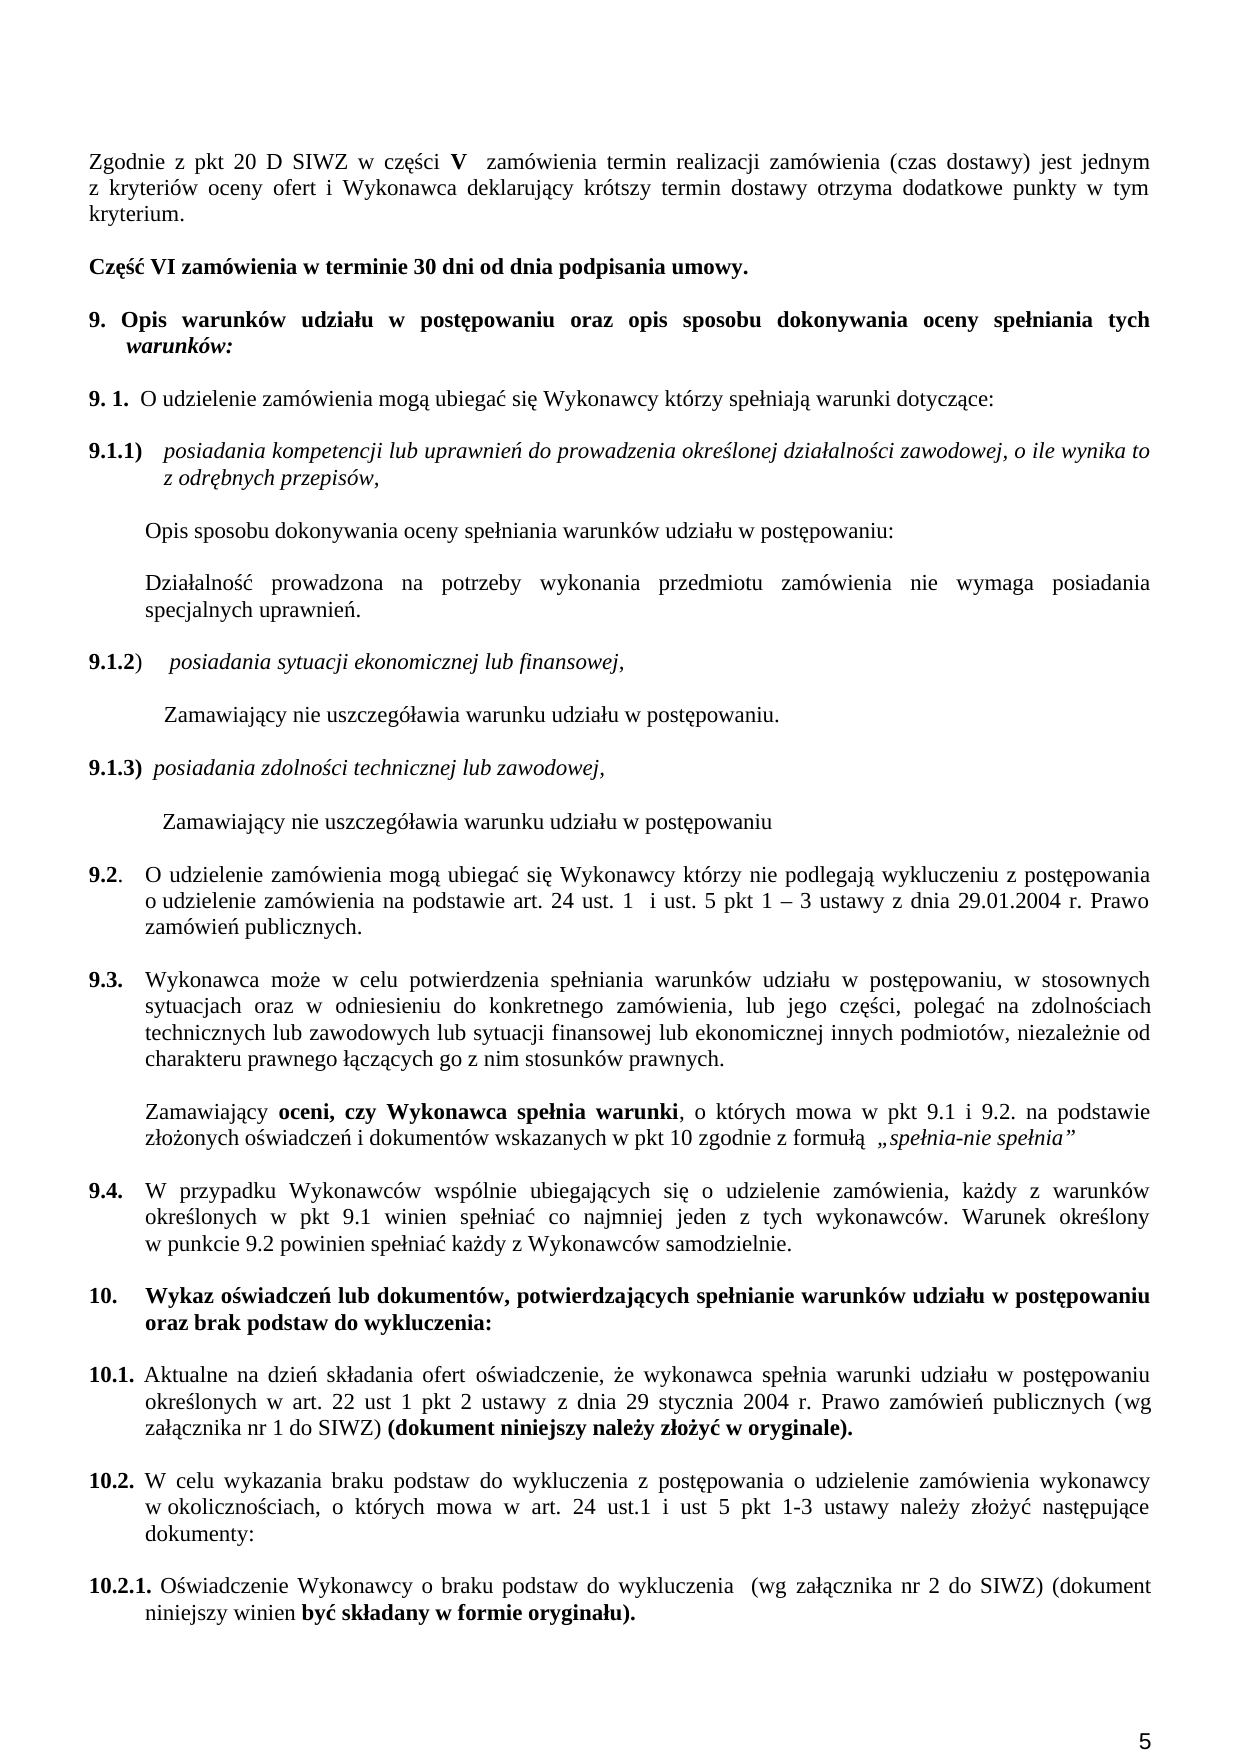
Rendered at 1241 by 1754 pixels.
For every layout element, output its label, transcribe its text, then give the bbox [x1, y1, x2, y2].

text 9. Opis warunków udziału w postępowaniu oraz opis sposobu dokonywania oceny spełniania tych warunków: [89, 306, 1152, 358]
text 10.1. Aktualne na dzień składania ofert oświadczenie, że wykonawca spełnia warunki udziału w postępowaniu określonych w art. 22 ust 1 pkt 2 ustawy z dnia 29 stycznia 2004 r. Prawo zamówień publicznych (wg załącznika nr 1 do SIWZ) (dokument niniejszy należy złożyć w oryginale). [89, 1361, 1152, 1441]
text Działalność prowadzona na potrzeby wykonania przedmiotu zamówienia nie wymaga posiadania specjalnych uprawnień. [89, 569, 1152, 622]
text 9.1.3) posiadania zdolności technicznej lub zawodowej, [89, 754, 1152, 780]
text 10. Wykaz oświadczeń lub dokumentów, potwierdzających spełnianie warunków udziału w postępowaniu oraz brak podstaw do wykluczenia: [89, 1282, 1152, 1335]
text Zamawiający nie uszczegóławia warunku udziału w postępowaniu [89, 801, 1152, 834]
text 9.1.1) posiadania kompetencji lub uprawnień do prowadzenia określonej działalności zawodowej, o ile wynika to z odrębnych przepisów, [89, 438, 1152, 490]
text 9.2. O udzielenie zamówienia mogą ubiegać się Wykonawcy którzy nie podlegają wykluczeniu z postępowania o udzielenie zamówienia na podstawie art. 24 ust. 1 i ust. 5 pkt 1 – 3 ustawy z dnia 29.01.2004 r. Prawo zamówień publicznych. [89, 861, 1152, 940]
text 10.2. W celu wykazania braku podstaw do wykluczenia z postępowania o udzielenie zamówienia wykonawcy w okolicznościach, o których mowa w art. 24 ust.1 i ust 5 pkt 1-3 ustawy należy złożyć następujące dokumenty: [89, 1467, 1152, 1546]
text Opis sposobu dokonywania oceny spełniania warunków udziału w postępowaniu: [89, 517, 1152, 543]
text 9.4. W przypadku Wykonawców wspólnie ubiegających się o udzielenie zamówienia, każdy z warunków określonych w pkt 9.1 winien spełniać co najmniej jeden z tych wykonawców. Warunek określony w punkcie 9.2 powinien spełniać każdy z Wykonawców samodzielnie. [89, 1177, 1152, 1256]
text Zgodnie z pkt 20 D SIWZ w części V zamówienia termin realizacji zamówienia (czas dostawy) jest jednym z kryteriów oceny ofert i Wykonawca deklarujący krótszy termin dostawy otrzyma dodatkowe punkty w tym kryterium. [89, 148, 1152, 227]
text 9.3. Wykonawca może w celu potwierdzenia spełniania warunków udziału w postępowaniu, w stosownych sytuacjach oraz w odniesieniu do konkretnego zamówienia, lub jego części, polegać na zdolnościach technicznych lub zawodowych lub sytuacji finansowej lub ekonomicznej innych podmiotów, niezależnie od charakteru prawnego łączących go z nim stosunków prawnych. [89, 966, 1152, 1072]
text 10.2.1. Oświadczenie Wykonawcy o braku podstaw do wykluczenia (wg załącznika nr 2 do SIWZ) (dokument niniejszy winien być składany w formie oryginału). [89, 1572, 1152, 1625]
text Zamawiający nie uszczegóławia warunku udziału w postępowaniu. [89, 701, 1152, 727]
text 9.1.2) posiadania sytuacji ekonomicznej lub finansowej, [89, 648, 1152, 675]
text Część VI zamówienia w terminie 30 dni od dnia podpisania umowy. [89, 253, 1152, 279]
text Zamawiający oceni, czy Wykonawca spełnia warunki, o których mowa w pkt 9.1 i 9.2. na podstawie złożonych oświadczeń i dokumentów wskazanych w pkt 10 zgodnie z formułą „spełnia-nie spełnia” [145, 1098, 1152, 1151]
text 9. 1. O udzielenie zamówienia mogą ubiegać się Wykonawcy którzy spełniają warunki dotyczące: [89, 385, 1152, 411]
